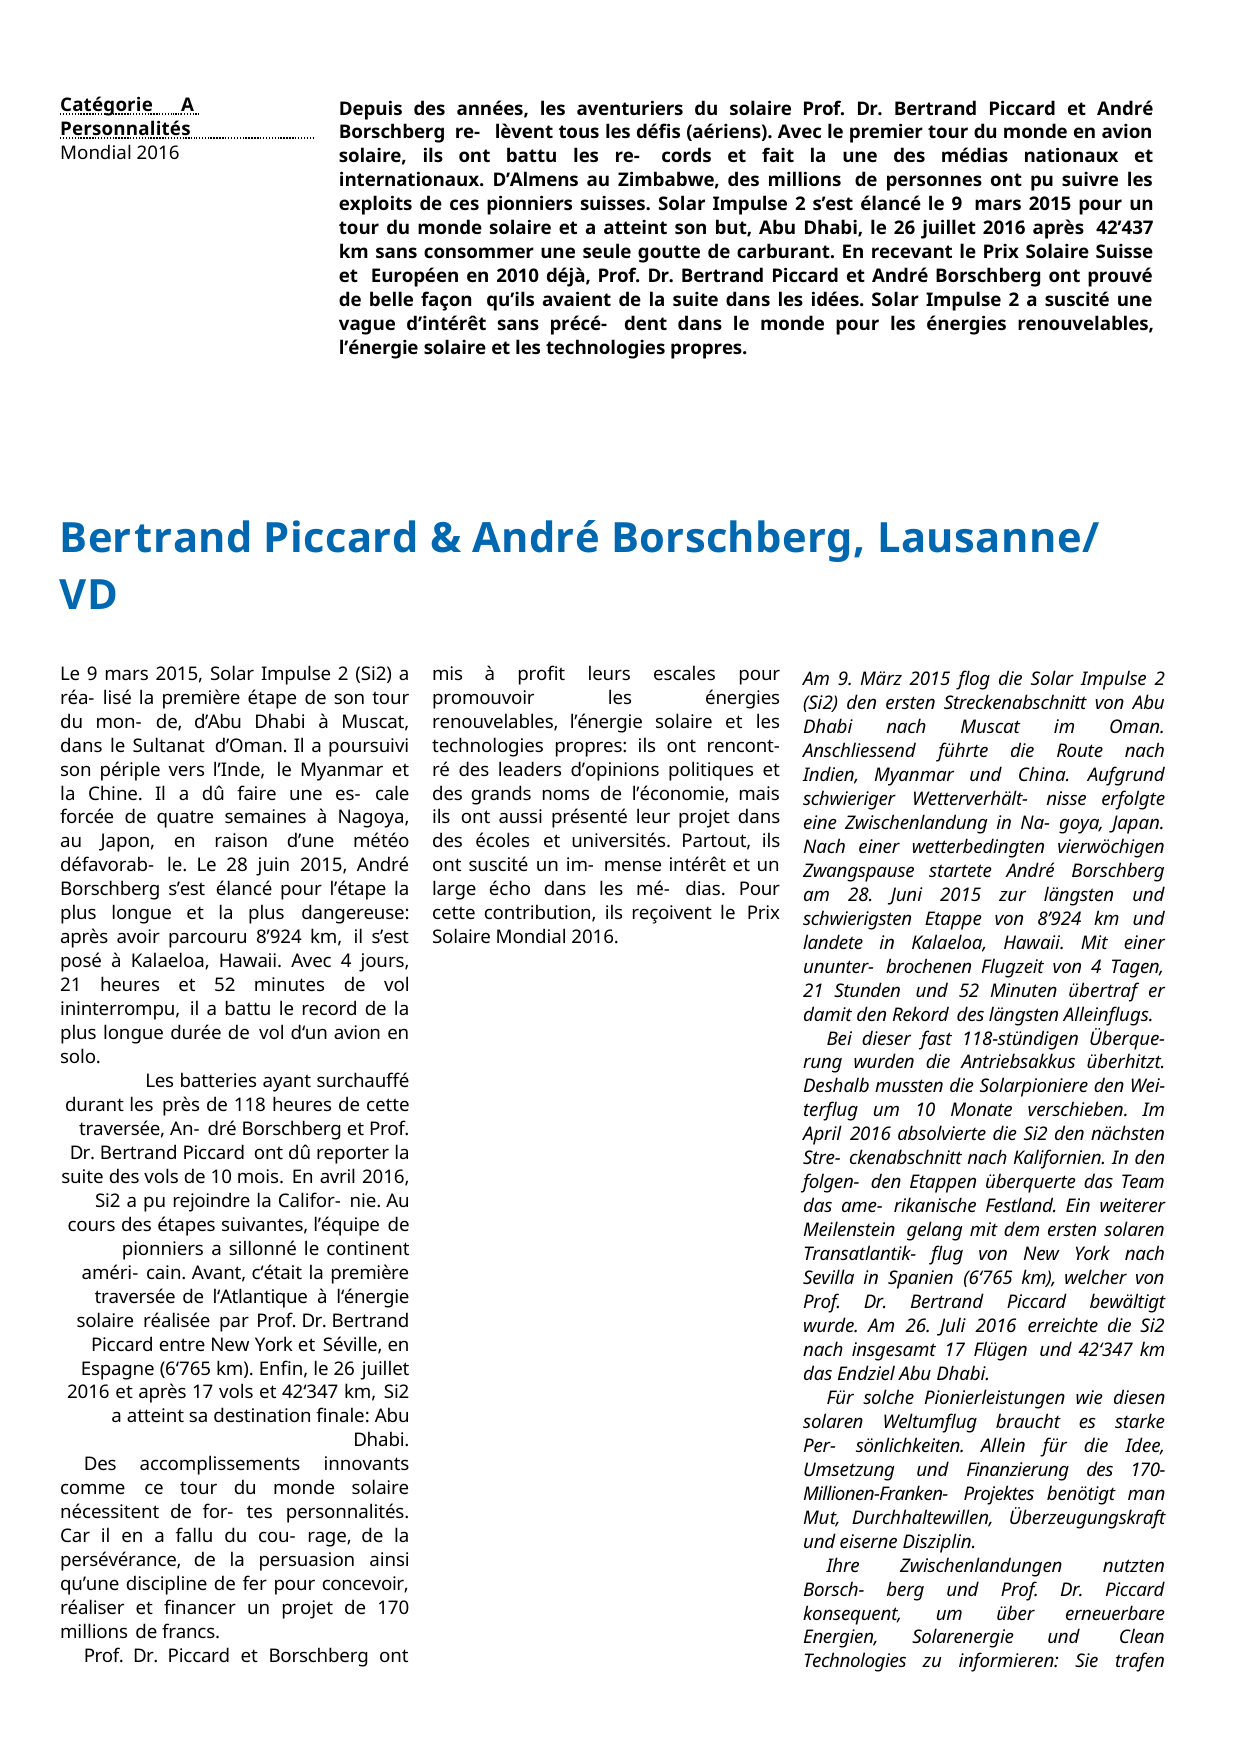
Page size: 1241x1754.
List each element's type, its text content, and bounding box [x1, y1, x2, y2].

text Des accomplissements innovants comme ce tour du monde solaire nécessitent de for- tes personnalités. Car il en a fallu du cou- rage, de la persévérance, de la persuasion ainsi qu’une discipline de fer pour concevoir, réaliser et financer un projet de 170 millions de francs. [60, 1452, 409, 1643]
text Bei dieser fast 118-stündigen Überque- rung wurden die Antriebsakkus überhitzt. Deshalb mussten die Solarpioniere den Wei- terflug um 10 Monate verschieben. Im April 2016 absolvierte die Si2 den nächsten Stre- ckenabschnitt nach Kalifornien. In den folgen- den Etappen überquerte das Team das ame- rikanische Festland. Ein weiterer Meilenstein gelang mit dem ersten solaren Transatlantik- flug von New York nach Sevilla in Spanien (6‘765 km), welcher von Prof. Dr. Bertrand Piccard bewältigt wurde. Am 26. Juli 2016 erreichte die Si2 nach insgesamt 17 Flügen und 42‘347 km das Endziel Abu Dhabi. [803, 1026, 1165, 1385]
subtitle Am 9. März 2015 flog die Solar Impulse 2 (Si2) den ersten Streckenabschnitt von Abu Dhabi nach Muscat im Oman. Anschliessend führte die Route nach Indien, Myanmar und China. Aufgrund schwieriger Wetterverhält- nisse erfolgte eine Zwischenlandung in Na- goya, Japan. Nach einer wetterbedingten vierwöchigen Zwangspause startete André Borschberg am 28. Juni 2015 zur längsten und schwierigsten Etappe von 8’924 km und landete in Kalaeloa, Hawaii. Mit einer ununter- brochenen Flugzeit von 4 Tagen, 21 Stunden und 52 Minuten übertraf er damit den Rekord des längsten Alleinflugs. [803, 666, 1165, 1026]
text Für solche Pionierleistungen wie diesen solaren Weltumflug braucht es starke Per- sönlichkeiten. Allein für die Idee, Umsetzung und Finanzierung des 170-Millionen-Franken- Projektes benötigt man Mut, Durchhaltewillen, Überzeugungskraft und eiserne Disziplin. [803, 1385, 1165, 1553]
text Prof. Dr. Piccard et Borschberg ont mis à profit leurs escales pour promouvoir les énergies renouvelables, l’énergie solaire et les technologies propres: ils ont rencont- ré des leaders d’opinions politiques et des grands noms de l’économie, mais ils ont aussi présenté leur projet dans des écoles et universités. Partout, ils ont suscité un im- mense intérêt et un large écho dans les mé- dias. Pour cette contribution, ils reçoivent le Prix Solaire Mondial 2016. [432, 661, 780, 948]
text Les batteries ayant surchauffé durant les près de 118 heures de cette traversée, An- dré Borschberg et Prof. Dr. Bertrand Piccard ont dû reporter la suite des vols de 10 mois. En avril 2016, Si2 a pu rejoindre la Califor- nie. Au cours des étapes suivantes, l’équipe de pionniers a sillonné le continent améri- cain. Avant, c‘était la première traversée de l‘Atlantique à l‘énergie solaire réalisée par Prof. Dr. Bertrand Piccard entre New York et Séville, en Espagne (6‘765 km). Enfin, le 26 juillet 2016 et après 17 vols et 42‘347 km, Si2 a atteint sa destination finale: Abu Dhabi. [60, 1068, 409, 1452]
text Depuis des années, les aventuriers du solaire Prof. Dr. Bertrand Piccard et André Borschberg re- lèvent tous les défis (aériens). Avec le premier tour du monde en avion solaire, ils ont battu les re- cords et fait la une des médias nationaux et internationaux. D’Almens au Zimbabwe, des millions de personnes ont pu suivre les exploits de ces pionniers suisses. Solar Impulse 2 s’est élancé le 9 mars 2015 pour un tour du monde solaire et a atteint son but, Abu Dhabi, le 26 juillet 2016 après 42’437 km sans consommer une seule goutte de carburant. En recevant le Prix Solaire Suisse et Européen en 2010 déjà, Prof. Dr. Bertrand Piccard et André Borschberg ont prouvé de belle façon qu’ils avaient de la suite dans les idées. Solar Impulse 2 a suscité une vague d’intérêt sans précé- dent dans le monde pour les énergies renouvelables, l’énergie solaire et les technologies propres. [339, 96, 1154, 359]
subtitle Bertrand Piccard & André Borschberg, Lausanne/ VD [59, 508, 1165, 622]
subtitle Le 9 mars 2015, Solar Impulse 2 (Si2) a réa- lisé la première étape de son tour du mon- de, d’Abu Dhabi à Muscat, dans le Sultanat d’Oman. Il a poursuivi son périple vers l’Inde, le Myanmar et la Chine. Il a dû faire une es- cale forcée de quatre semaines à Nagoya, au Japon, en raison d’une météo défavorab- le. Le 28 juin 2015, André Borschberg s’est élancé pour l’étape la plus longue et la plus dangereuse: après avoir parcouru 8’924 km, il s’est posé à Kalaeloa, Hawaii. Avec 4 jours, 21 heures et 52 minutes de vol ininterrompu, il a battu le record de la plus longue durée de vol d‘un avion en solo. [60, 661, 409, 1068]
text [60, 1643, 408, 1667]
text Catégorie A Personnalités Prix Solaire Mondial 2016 [60, 93, 313, 164]
